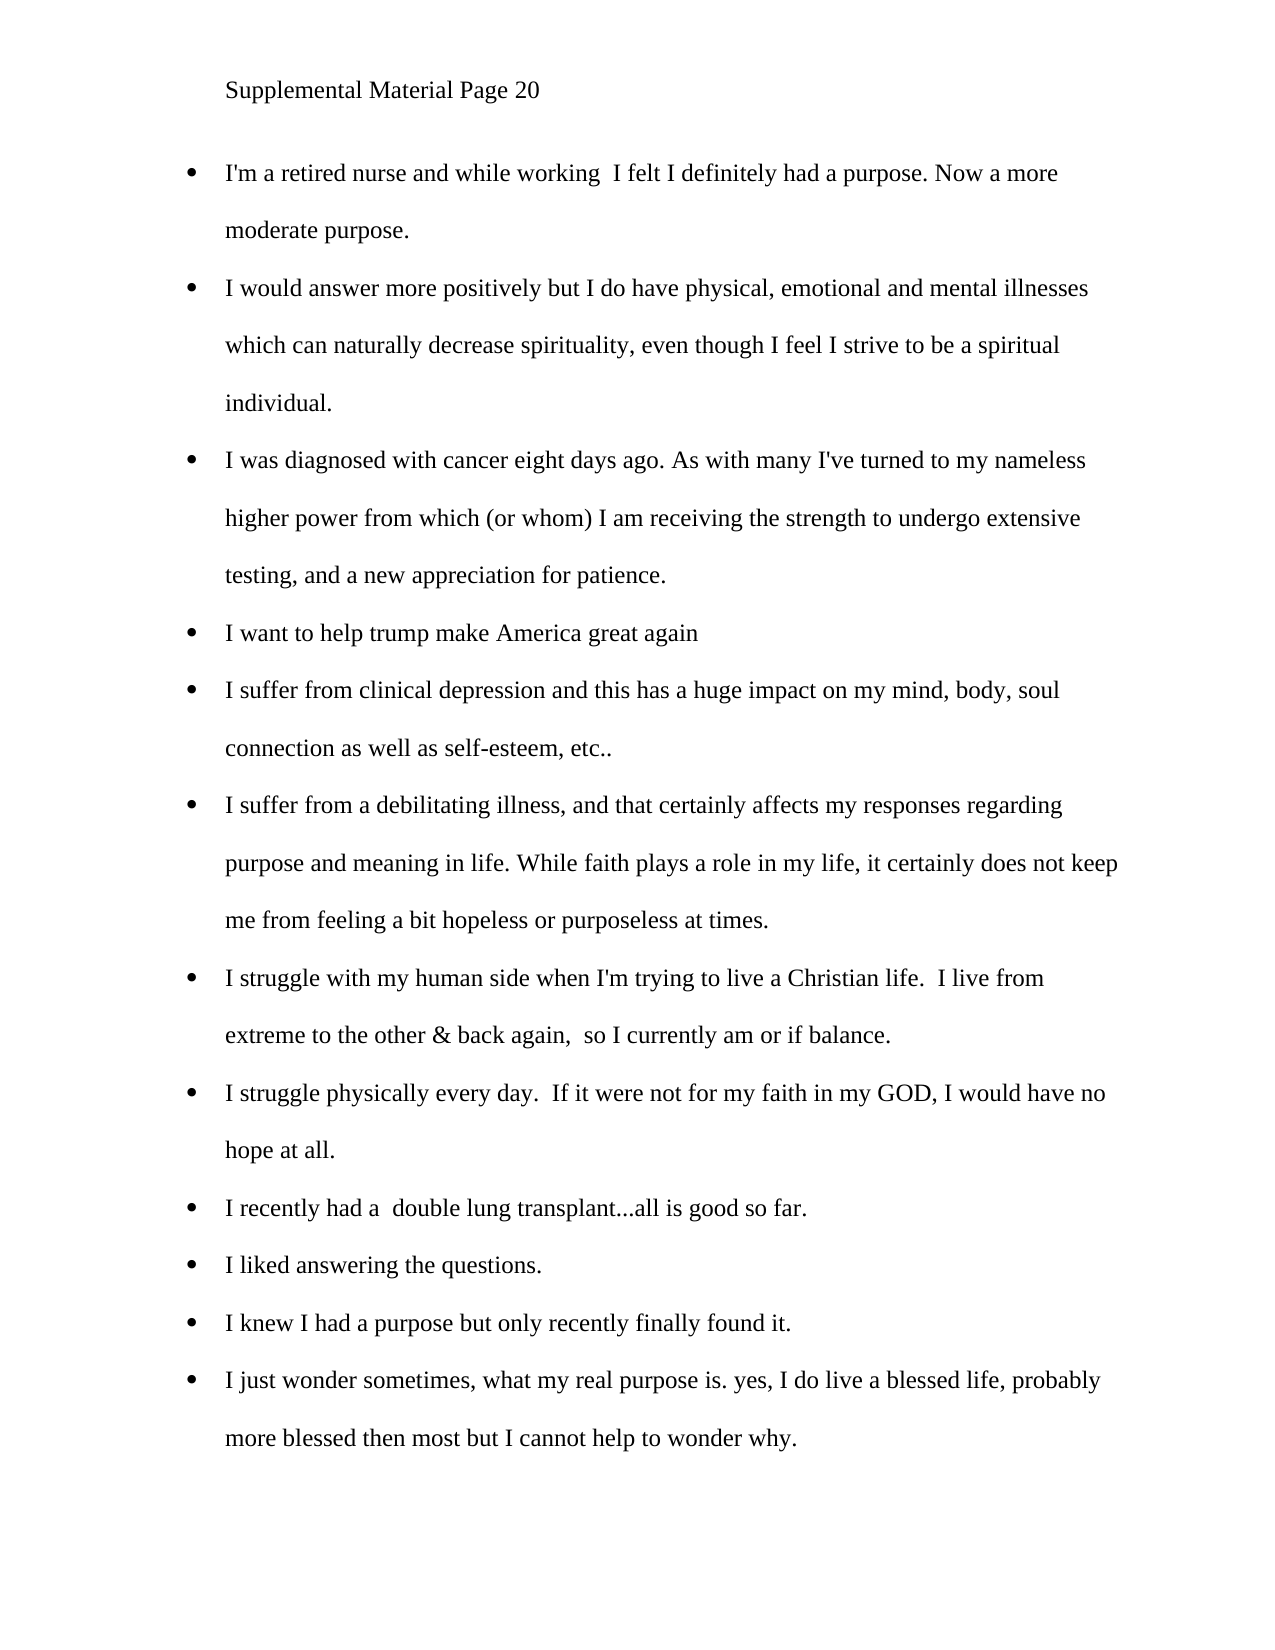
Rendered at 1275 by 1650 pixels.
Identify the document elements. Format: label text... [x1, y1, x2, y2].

list I struggle with my human side when I'm trying to live a Christian life. I live from extreme to the other & back again, so I currently am or if balance. [187, 963, 1125, 1049]
list I'm a retired nurse and while working I felt I definitely had a purpose. Now a more moderate purpose. [187, 158, 1125, 244]
list I struggle physically every day. If it were not for my faith in my GOD, I would have no hope at all. [187, 1078, 1125, 1164]
list I just wonder sometimes, what my real purpose is. yes, I do live a blessed life, probably more blessed then most but I cannot help to wonder why. [187, 1365, 1125, 1451]
list I was diagnosed with cancer eight days ago. As with many I've turned to my nameless higher power from which (or whom) I am receiving the strength to undergo extensive testing, and a new appreciation for patience. [187, 445, 1125, 589]
list I recently had a double lung transplant...all is good so far. [187, 1193, 1125, 1221]
list I suffer from clinical depression and this has a huge impact on my mind, body, soul connection as well as self-esteem, etc.. [187, 675, 1125, 761]
list I liked answering the questions. [187, 1250, 1125, 1279]
list I would answer more positively but I do have physical, emotional and mental illnesses which can naturally decrease spirituality, even though I feel I strive to be a spiritual individual. [187, 273, 1125, 416]
list I knew I had a purpose but only recently finally found it. [187, 1308, 1125, 1336]
list I want to help trump make America great again [187, 618, 1125, 646]
list I suffer from a debilitating illness, and that certainly affects my responses regarding purpose and meaning in life. While faith plays a role in my life, it certainly does not keep me from feeling a bit hopeless or purposeless at times. [187, 790, 1125, 934]
